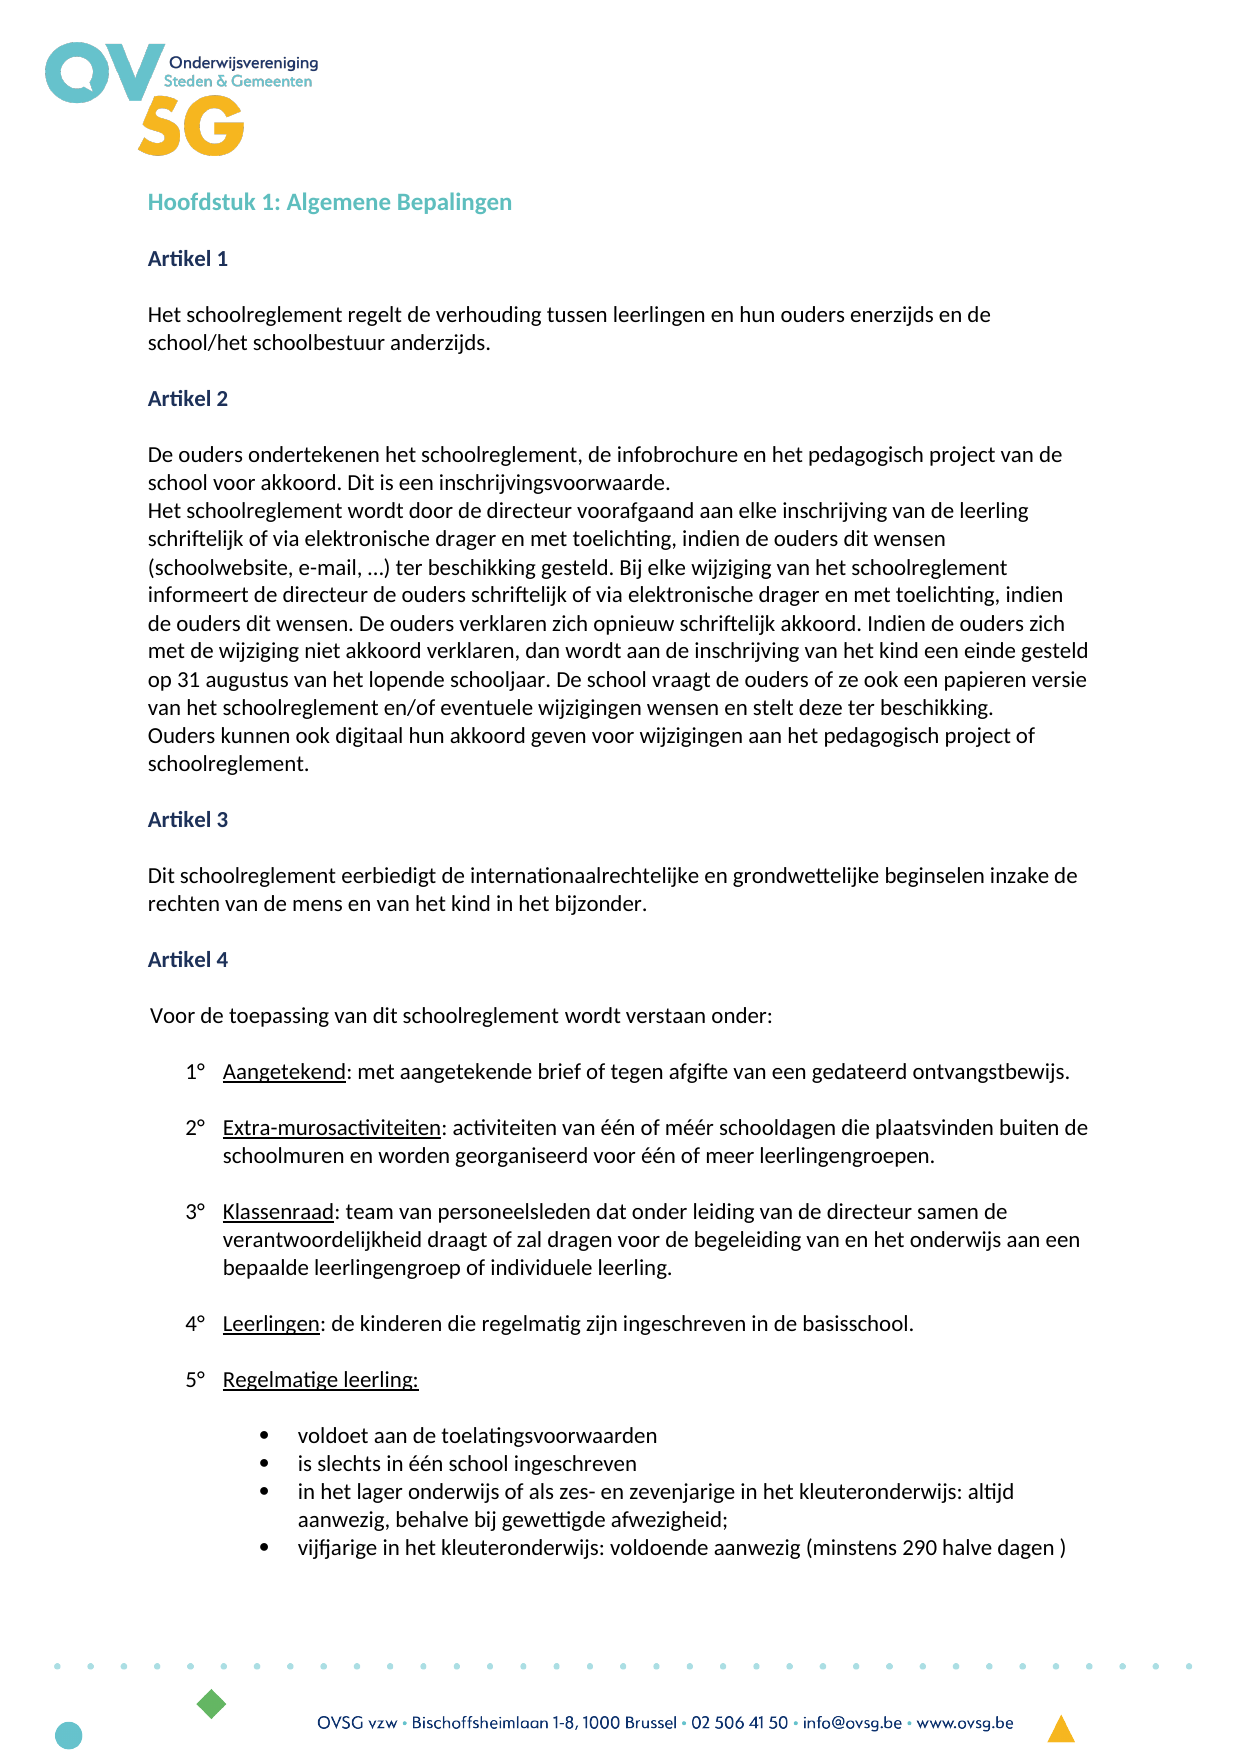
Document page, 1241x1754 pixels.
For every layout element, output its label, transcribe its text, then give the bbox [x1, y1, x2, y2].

text Het schoolreglement regelt de verhouding tussen leerlingen en hun ouders enerzijds en de school/het schoolbestuur anderzijds. [148, 300, 1093, 356]
list is slechts in één school ingeschreven [260, 1449, 1093, 1477]
list Extra-murosactiviteiten: activiteiten van één of méér schooldagen die plaatsvinden buiten de schoolmuren en worden georganiseerd voor één of meer leerlingengroepen. [185, 1113, 1093, 1169]
text Artikel 1 [148, 244, 1093, 272]
picture [7, 20, 348, 179]
list Aangetekend: met aangetekende brief of tegen afgifte van een gedateerd ontvangstbewijs. [185, 1057, 1093, 1085]
text Het schoolreglement wordt door de directeur voorafgaand aan elke inschrijving van de leerling schriftelijk of via elektronische drager en met toelichting, indien de ouders dit wensen (schoolwebsite, e-mail, …) ter beschikking gesteld. Bij elke wijziging van het schoolreglement informeert de directeur de ouders schriftelijk of via elektronische drager en met toelichting, indien de ouders dit wensen. De ouders verklaren zich opnieuw schriftelijk akkoord. Indien de ouders zich met de wijziging niet akkoord verklaren, dan wordt aan de inschrijving van het kind een einde gesteld op 31 augustus van het lopende schooljaar. De school vraagt de ouders of ze ook een papieren versie van het schoolreglement en/of eventuele wijzigingen wensen en stelt deze ter beschikking. [148, 497, 1093, 721]
list Leerlingen: de kinderen die regelmatig zijn ingeschreven in de basisschool. [185, 1309, 1093, 1337]
list voldoet aan de toelatingsvoorwaarden [260, 1421, 1093, 1449]
list vijfjarige in het kleuteronderwijs: voldoende aanwezig (minstens 290 halve dagen ) [260, 1533, 1093, 1561]
text Ouders kunnen ook digitaal hun akkoord geven voor wijzigingen aan het pedagogisch project of schoolreglement. [148, 721, 1093, 777]
text Voor de toepassing van dit schoolreglement wordt verstaan onder: [150, 1001, 1093, 1029]
text Dit schoolreglement eerbiedigt de internationaalrechtelijke en grondwettelijke beginselen inzake de rechten van de mens en van het kind in het bijzonder. [148, 861, 1093, 917]
list Regelmatige leerling: [185, 1365, 1093, 1393]
text Hoofdstuk 1: Algemene Bepalingen [148, 186, 1093, 216]
text Artikel 2 [148, 384, 1093, 412]
text Artikel 4 [148, 945, 1093, 973]
list in het lager onderwijs of als zes- en zevenjarige in het kleuteronderwijs: altijd aanwezig, behalve bij gewettigde afwezigheid; [260, 1477, 1093, 1533]
picture [13, 1657, 1228, 1754]
text Artikel 3 [148, 805, 1093, 833]
text De ouders ondertekenen het schoolreglement, de infobrochure en het pedagogisch project van de school voor akkoord. Dit is een inschrijvingsvoorwaarde. [148, 441, 1093, 497]
list Klassenraad: team van personeelsleden dat onder leiding van de directeur samen de verantwoordelijkheid draagt of zal dragen voor de begeleiding van en het onderwijs aan een bepaalde leerlingengroep of individuele leerling. [185, 1197, 1093, 1281]
